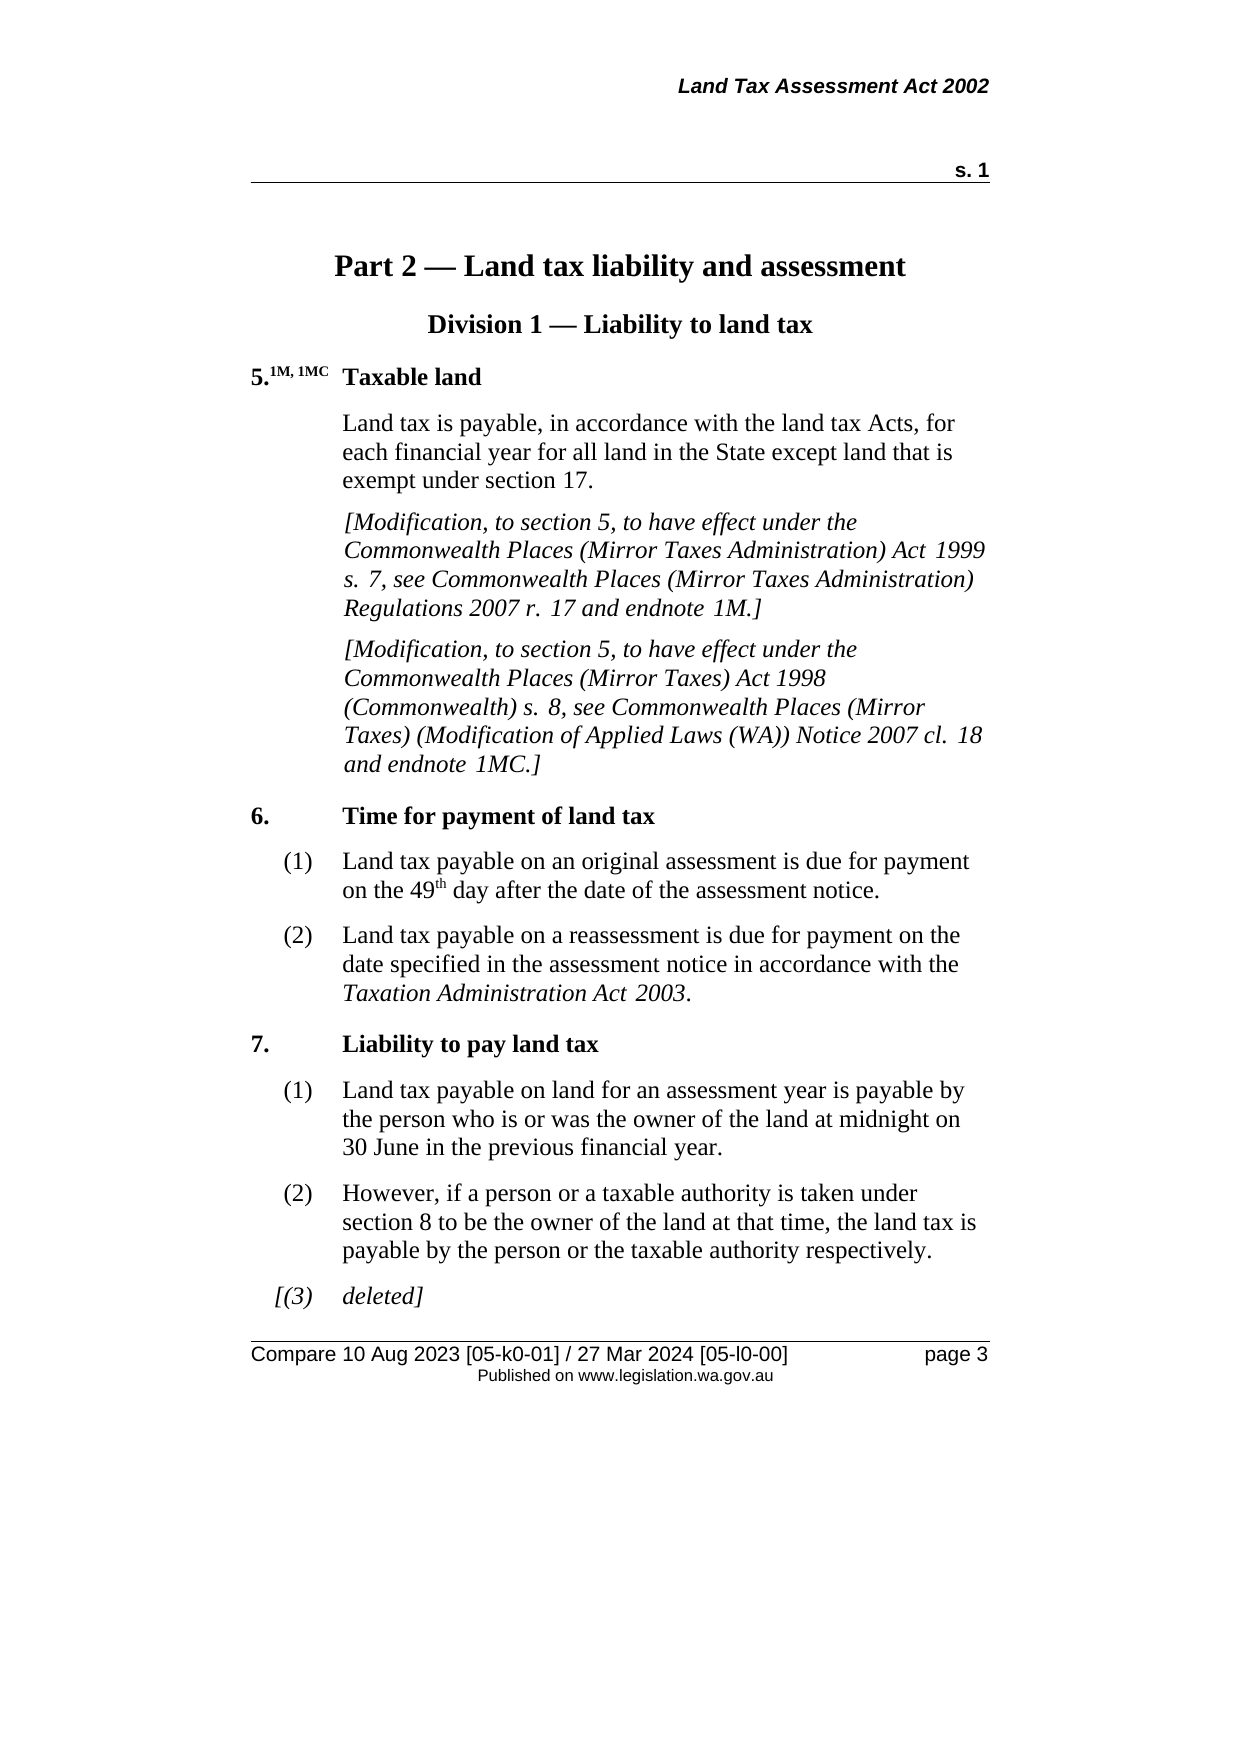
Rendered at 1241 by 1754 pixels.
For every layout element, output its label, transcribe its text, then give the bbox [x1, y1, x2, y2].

subtitle 6. Time for payment of land tax [251, 801, 990, 829]
text (1) Land tax payable on an original assessment is due for payment on the 49th day after the date of the assessment notice. [251, 846, 990, 904]
text [(3) deleted] [251, 1281, 990, 1309]
text [Modification, to section 5, to have effect under the Commonwealth Places (Mirror Taxes) Act 1998 (Commonwealth) s. 8, see Commonwealth Places (Mirror Taxes) (Modification of Applied Laws (WA)) Notice 2007 cl. 18 and endnote 1MC.] [251, 634, 990, 778]
subtitle 5.1M, 1MC Taxable land [251, 362, 990, 391]
text (2) Land tax payable on a reassessment is due for payment on the date specified in the assessment notice in accordance with the Taxation Administration Act 2003. [251, 920, 990, 1007]
text Land tax is payable, in accordance with the land tax Acts, for each financial year for all land in the State except land that is exempt under section 17. [251, 408, 990, 494]
text (2) However, if a person or a taxable authority is taken under section 8 to be the owner of the land at that time, the land tax is payable by the person or the taxable authority respectively. [251, 1178, 990, 1264]
subtitle 7. Liability to pay land tax [251, 1029, 990, 1058]
subtitle Part 2 — Land tax liability and assessment [251, 247, 990, 283]
subtitle Division 1 — Liability to land tax [251, 308, 990, 339]
text [Modification, to section 5, to have effect under the Commonwealth Places (Mirror Taxes Administration) Act 1999 s. 7, see Commonwealth Places (Mirror Taxes Administration) Regulations 2007 r. 17 and endnote 1M.] [251, 507, 990, 622]
text (1) Land tax payable on land for an assessment year is payable by the person who is or was the owner of the land at midnight on 30 June in the previous financial year. [251, 1075, 990, 1161]
